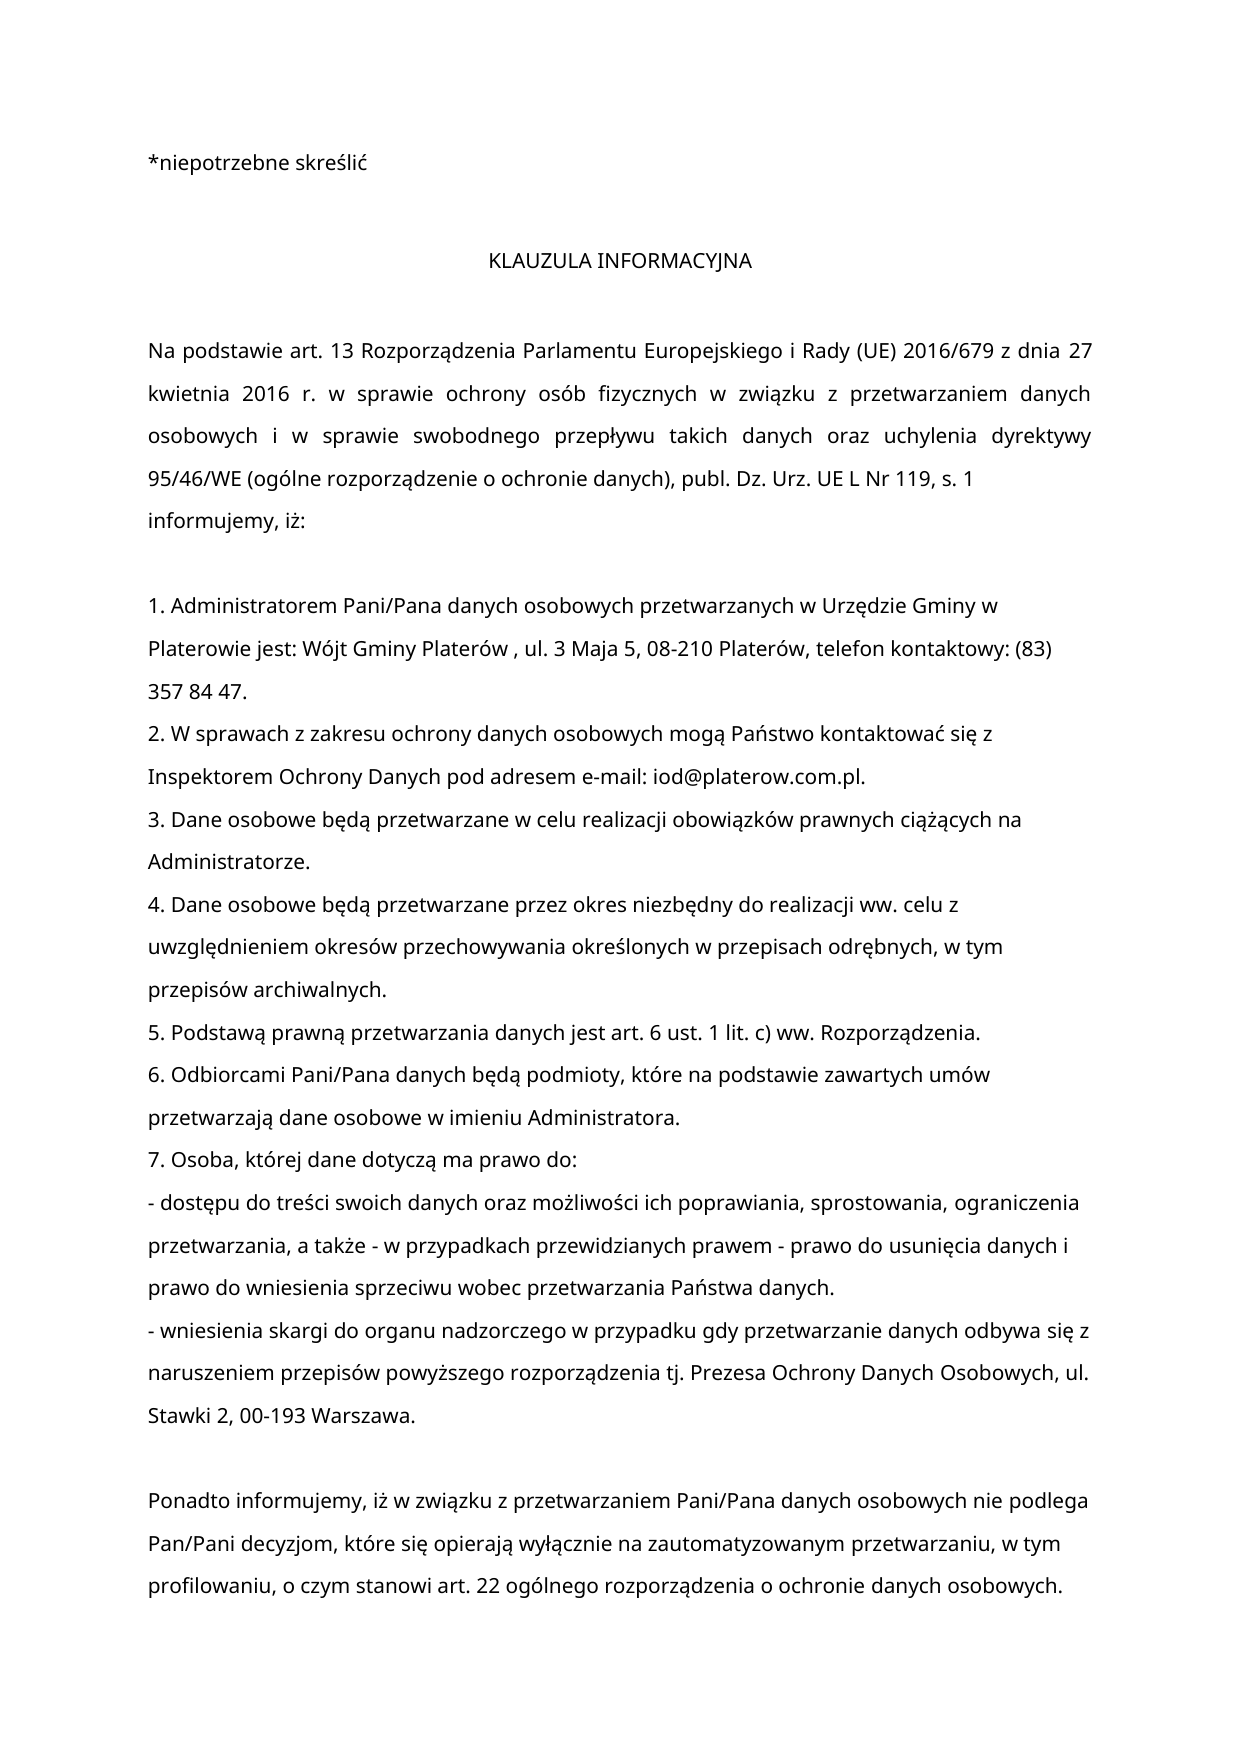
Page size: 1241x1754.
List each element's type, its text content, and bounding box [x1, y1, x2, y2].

text 5. Podstawą prawną przetwarzania danych jest art. 6 ust. 1 lit. c) ww. Rozporządzenia. 6. Odbiorcami Pani/Pana danych będą podmioty, które na podstawie zawartych umów przetwarzają dane osobowe w imieniu Administratora. 7. Osoba, której dane dotyczą ma prawo do: [148, 1018, 1093, 1174]
text KLAUZULA INFORMACYJNA [148, 246, 1093, 274]
text 1. Administratorem Pani/Pana danych osobowych przetwarzanych w Urzędzie Gminy w Platerowie jest: Wójt Gminy Platerów , ul. 3 Maja 5, 08-210 Platerów, telefon kontaktowy: (83) 357 84 47. 2. W sprawach z zakresu ochrony danych osobowych mogą Państwo kontaktować się z Inspektorem Ochrony Danych pod adresem e-mail: iod@platerow.com.pl. 3. Dane osobowe będą przetwarzane w celu realizacji obowiązków prawnych ciążących na Administratorze. [148, 549, 1093, 876]
text *niepotrzebne skreślić [148, 148, 1093, 176]
text Ponadto informujemy, iż w związku z przetwarzaniem Pani/Pana danych osobowych nie podlega Pan/Pani decyzjom, które się opierają wyłącznie na zautomatyzowanym przetwarzaniu, w tym profilowaniu, o czym stanowi art. 22 ogólnego rozporządzenia o ochronie danych osobowych. [148, 1444, 1093, 1600]
text - dostępu do treści swoich danych oraz możliwości ich poprawiania, sprostowania, ograniczenia przetwarzania, a także - w przypadkach przewidzianych prawem - prawo do usunięcia danych i prawo do wniesienia sprzeciwu wobec przetwarzania Państwa danych. [148, 1188, 1093, 1302]
text Na podstawie art. 13 Rozporządzenia Parlamentu Europejskiego i Rady (UE) 2016/679 z dnia 27 kwietnia 2016 r. w sprawie ochrony osób fizycznych w związku z przetwarzaniem danych osobowych i w sprawie swobodnego przepływu takich danych oraz uchylenia dyrektywy 95/46/WE (ogólne rozporządzenie o ochronie danych), publ. Dz. Urz. UE L Nr 119, s. 1 [148, 293, 1093, 492]
text 4. Dane osobowe będą przetwarzane przez okres niezbędny do realizacji ww. celu z uwzględnieniem okresów przechowywania określonych w przepisach odrębnych, w tym przepisów archiwalnych. [148, 890, 1093, 1003]
text informujemy, iż: [148, 506, 1093, 535]
text - wniesienia skargi do organu nadzorczego w przypadku gdy przetwarzanie danych odbywa się z naruszeniem przepisów powyższego rozporządzenia tj. Prezesa Ochrony Danych Osobowych, ul. Stawki 2, 00-193 Warszawa. [148, 1316, 1093, 1429]
